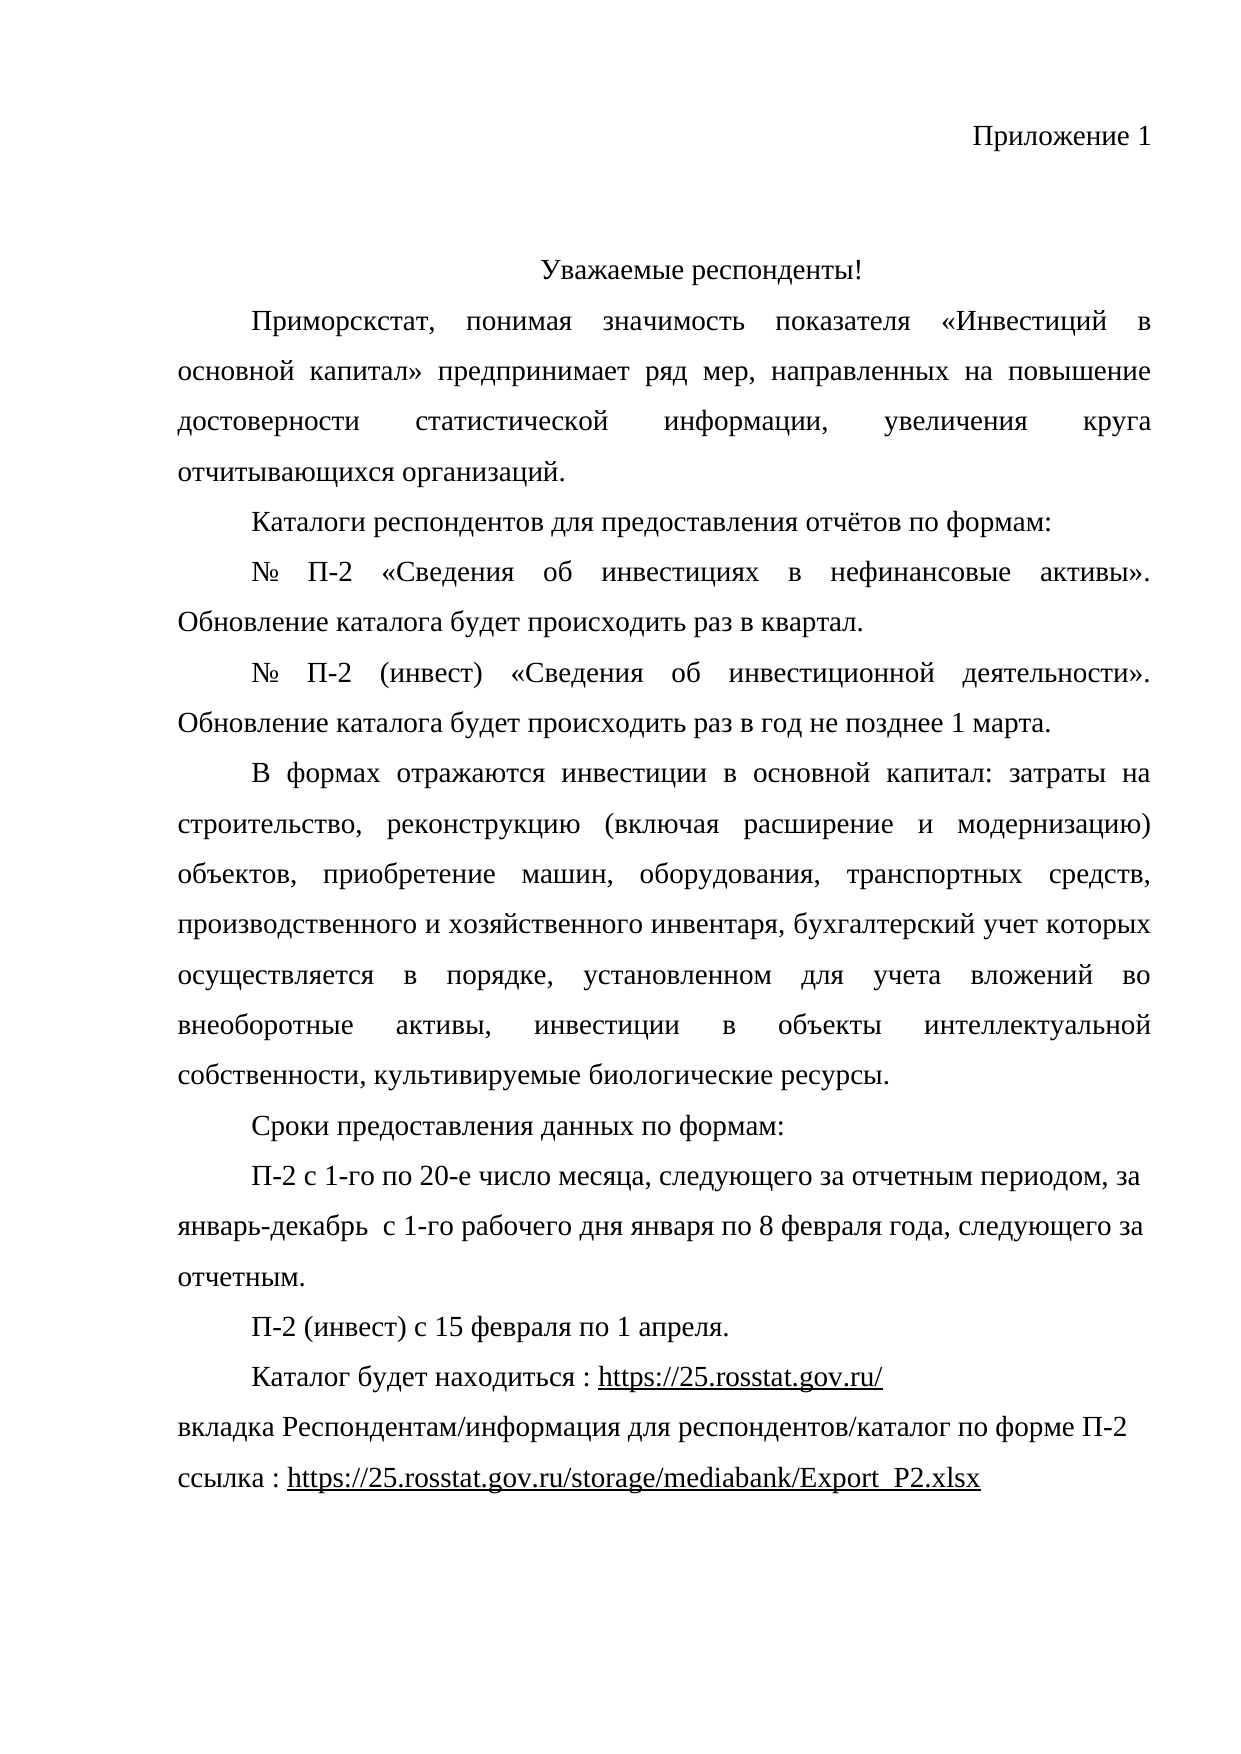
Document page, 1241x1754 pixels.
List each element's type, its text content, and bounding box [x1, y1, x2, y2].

text Каталог будет находиться : https://25.rosstat.gov.ru/ [177, 1359, 1152, 1393]
text П-2 с 1-го по 20-е число месяца, следующего за отчетным периодом, за январь-декабрь с 1-го рабочего дня января по 8 февраля года, следующего за отчетным. [177, 1158, 1152, 1292]
text вкладка Респондентам/информация для респондентов/каталог по форме П-2 [177, 1409, 1152, 1443]
text П-2 (инвест) с 15 февраля по 1 апреля. [177, 1309, 1152, 1342]
text ссылка : https://25.rosstat.gov.ru/storage/mediabank/Export_P2.xlsx [177, 1460, 1152, 1493]
text Каталоги респондентов для предоставления отчётов по формам: [177, 504, 1152, 537]
text Приморскстат, понимая значимость показателя «Инвестиций в основной капитал» предпринимает ряд мер, направленных на повышение достоверности статистической информации, увеличения круга отчитывающихся организаций. [177, 303, 1152, 487]
text В формах отражаются инвестиции в основной капитал: затраты на строительство, реконструкцию (включая расширение и модернизацию) объектов, приобретение машин, оборудования, транспортных средств, производственного и хозяйственного инвентаря, бухгалтерский учет которых осуществляется в порядке, установленном для учета вложений во внеоборотные активы, инвестиции в объекты интеллектуальной собственности, культивируемые биологические ресурсы. [177, 756, 1152, 1091]
text № П-2 (инвест) «Сведения об инвестиционной деятельности». Обновление каталога будет происходить раз в год не позднее 1 марта. [177, 655, 1152, 739]
text Уважаемые респонденты! [177, 252, 1152, 286]
text Приложение 1 [177, 118, 1152, 152]
text Сроки предоставления данных по формам: [177, 1108, 1152, 1141]
text № П-2 «Сведения об инвестициях в нефинансовые активы». Обновление каталога будет происходить раз в квартал. [177, 554, 1152, 638]
